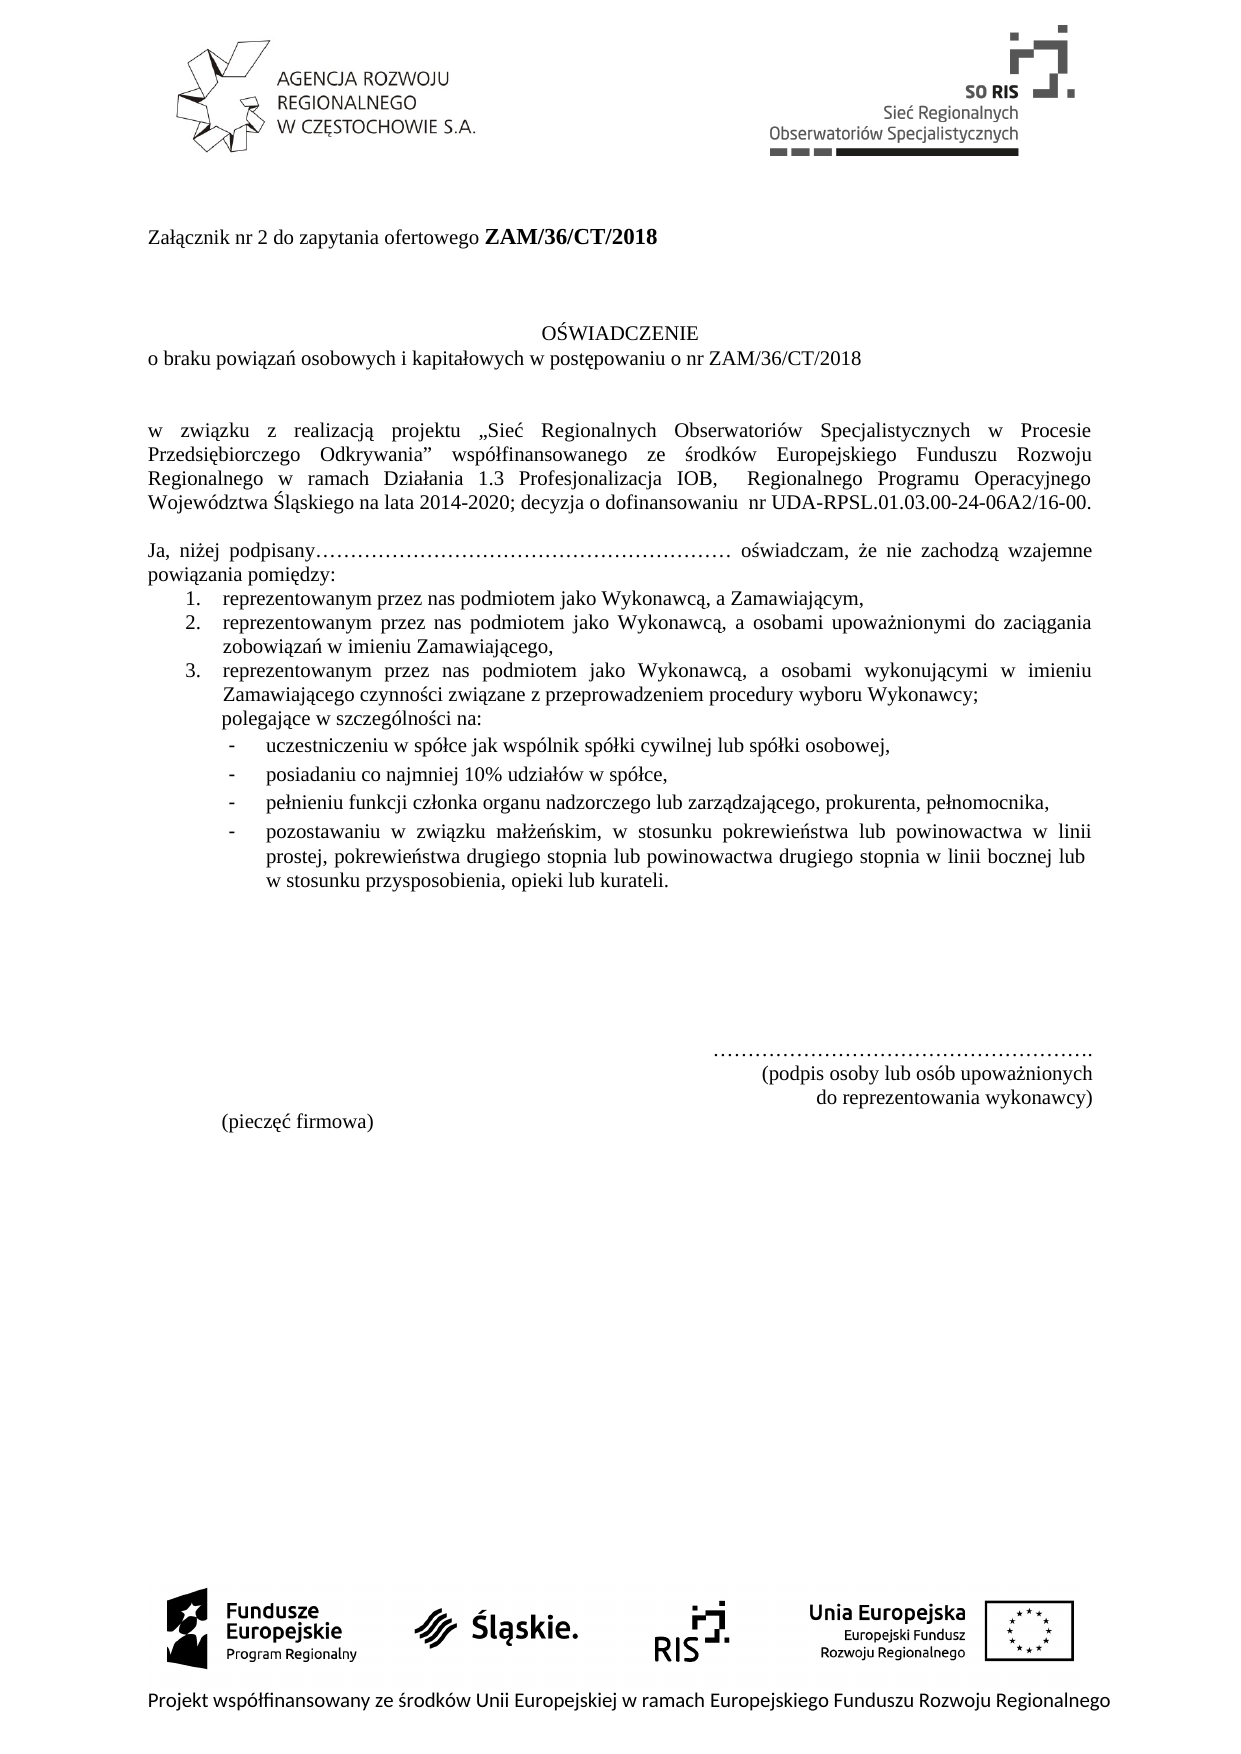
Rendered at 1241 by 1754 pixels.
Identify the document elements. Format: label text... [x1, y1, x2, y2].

list reprezentowanym przez nas podmiotem jako Wykonawcą, a osobami upoważnionymi do zaciągania zobowiązań w imieniu Zamawiającego, [185, 610, 1093, 658]
text Ja, niżej podpisany…………………………………………………… oświadczam, że nie zachodzą wzajemne powiązania pomiędzy: [148, 538, 1093, 586]
list reprezentowanym przez nas podmiotem jako Wykonawcą, a Zamawiającym, [185, 586, 1093, 610]
picture [147, 1570, 1093, 1688]
list posiadaniu co najmniej 10% udziałów w spółce, [228, 759, 1093, 787]
list pełnieniu funkcji członka organu nadzorczego lub zarządzającego, prokurenta, pełnomocnika, [228, 787, 1093, 816]
text Załącznik nr 2 do zapytania ofertowego ZAM/36/CT/2018 [148, 223, 1093, 249]
list pozostawaniu w związku małżeńskim, w stosunku pokrewieństwa lub powinowactwa w linii prostej, pokrewieństwa drugiego stopnia lub powinowactwa drugiego stopnia w linii bocznej lub w stosunku przysposobienia, opieki lub kurateli. [228, 816, 1093, 892]
list uczestniczeniu w spółce jak wspólnik spółki cywilnej lub spółki osobowej, [228, 730, 1093, 759]
text (pieczęć firmowa) [148, 1109, 1093, 1133]
picture [161, 25, 490, 168]
text o braku powiązań osobowych i kapitałowych w postępowaniu o nr ZAM/36/CT/2018 [148, 345, 1093, 369]
list reprezentowanym przez nas podmiotem jako Wykonawcą, a osobami wykonującymi w imieniu Zamawiającego czynności związane z przeprowadzeniem procedury wyboru Wykonawcy; [185, 658, 1093, 706]
text ………………………………………………. [148, 1037, 1093, 1061]
text polegające w szczególności na: [148, 706, 1093, 730]
picture [770, 25, 1075, 156]
text w związku z realizacją projektu „Sieć Regionalnych Obserwatoriów Specjalistycznych w Procesie Przedsiębiorczego Odkrywania” współfinansowanego ze środków Europejskiego Funduszu Rozwoju Regionalnego w ramach Działania 1.3 Profesjonalizacja IOB, Regionalnego Programu Operacyjnego Województwa Śląskiego na lata 2014-2020; decyzja o dofinansowaniu nr UDA-RPSL.01.03.00-24-06A2/16-00. [148, 418, 1093, 514]
text OŚWIADCZENIE [148, 321, 1093, 345]
text do reprezentowania wykonawcy) [148, 1085, 1093, 1109]
text (podpis osoby lub osób upoważnionych [148, 1061, 1093, 1085]
